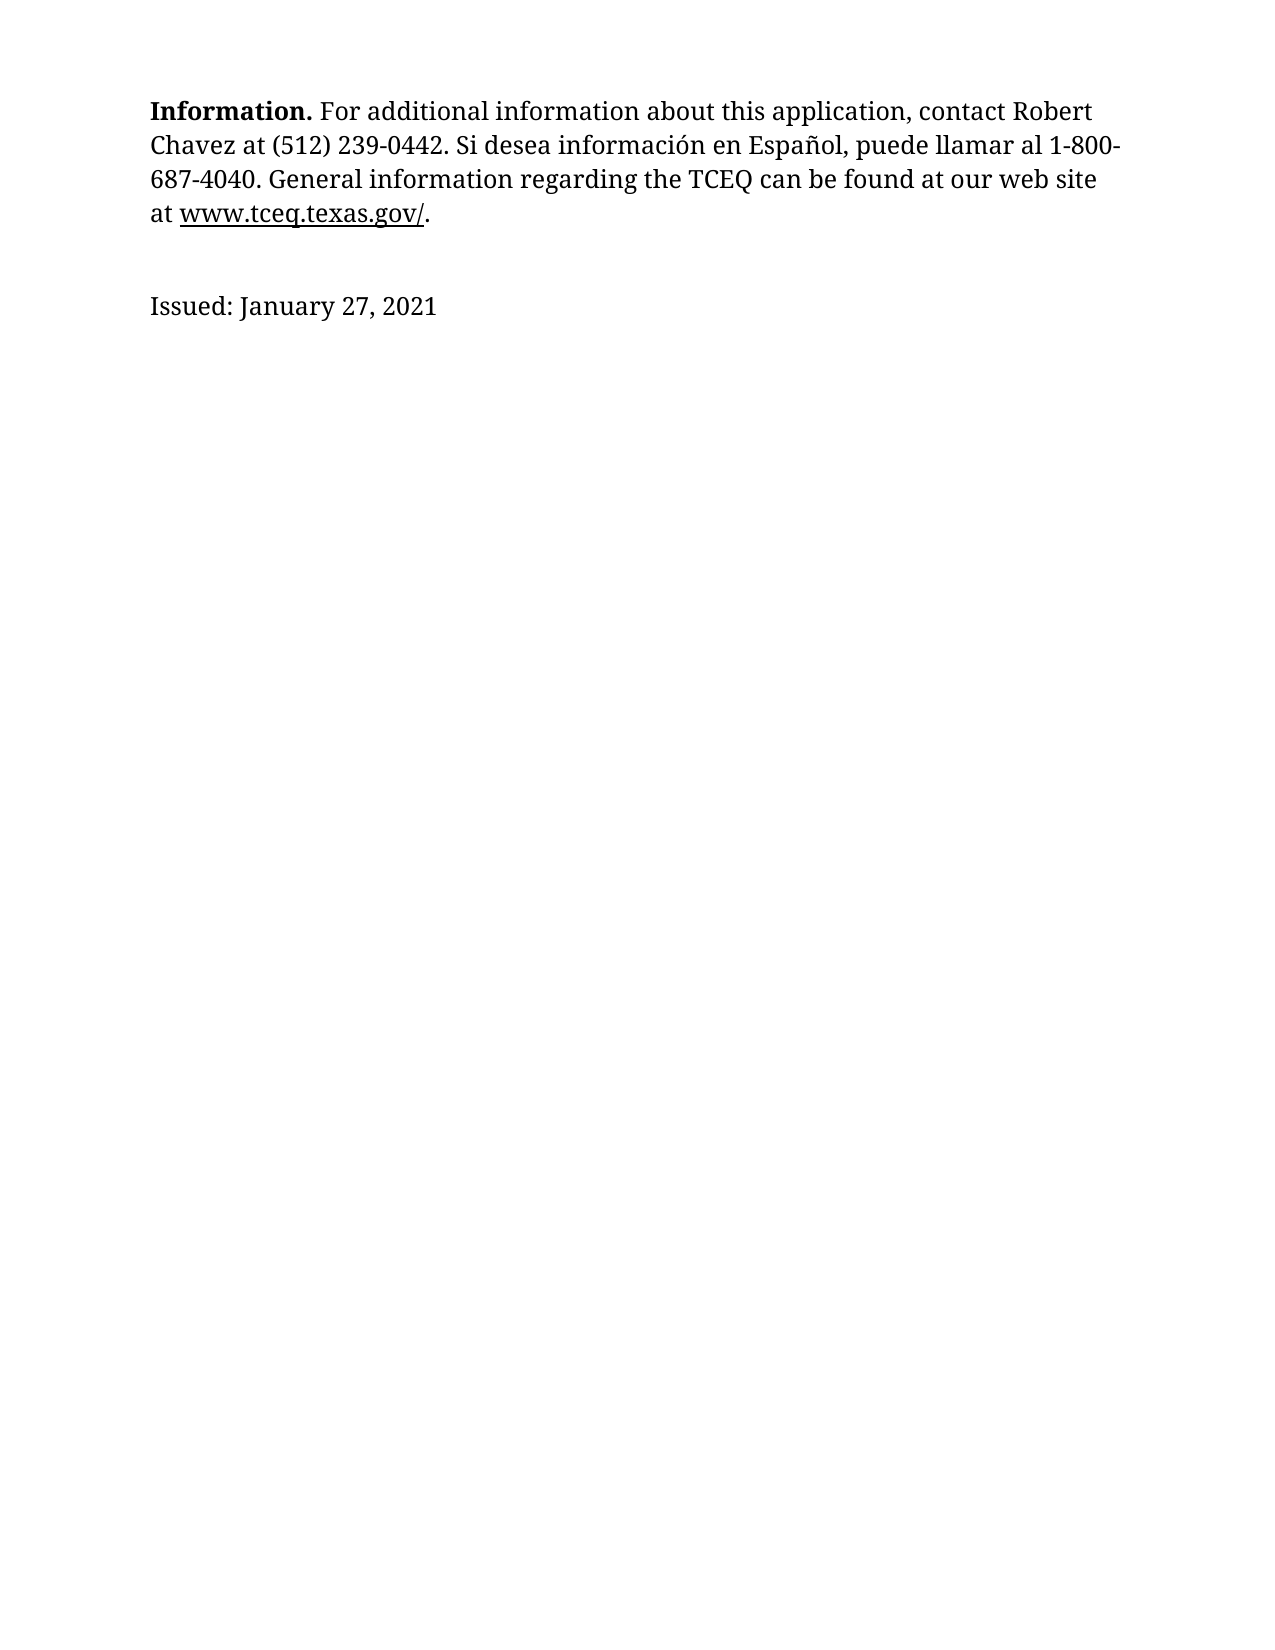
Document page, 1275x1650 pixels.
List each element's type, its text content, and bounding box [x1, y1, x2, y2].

text Information. For additional information about this application, contact at . Si desea información en Español, puede llamar al 1-800-687-4040. General information regarding the TCEQ can be found at our web site at www.tceq.texas.gov/. [150, 94, 1125, 230]
text Issued: January 27, 2021 [150, 289, 1125, 323]
